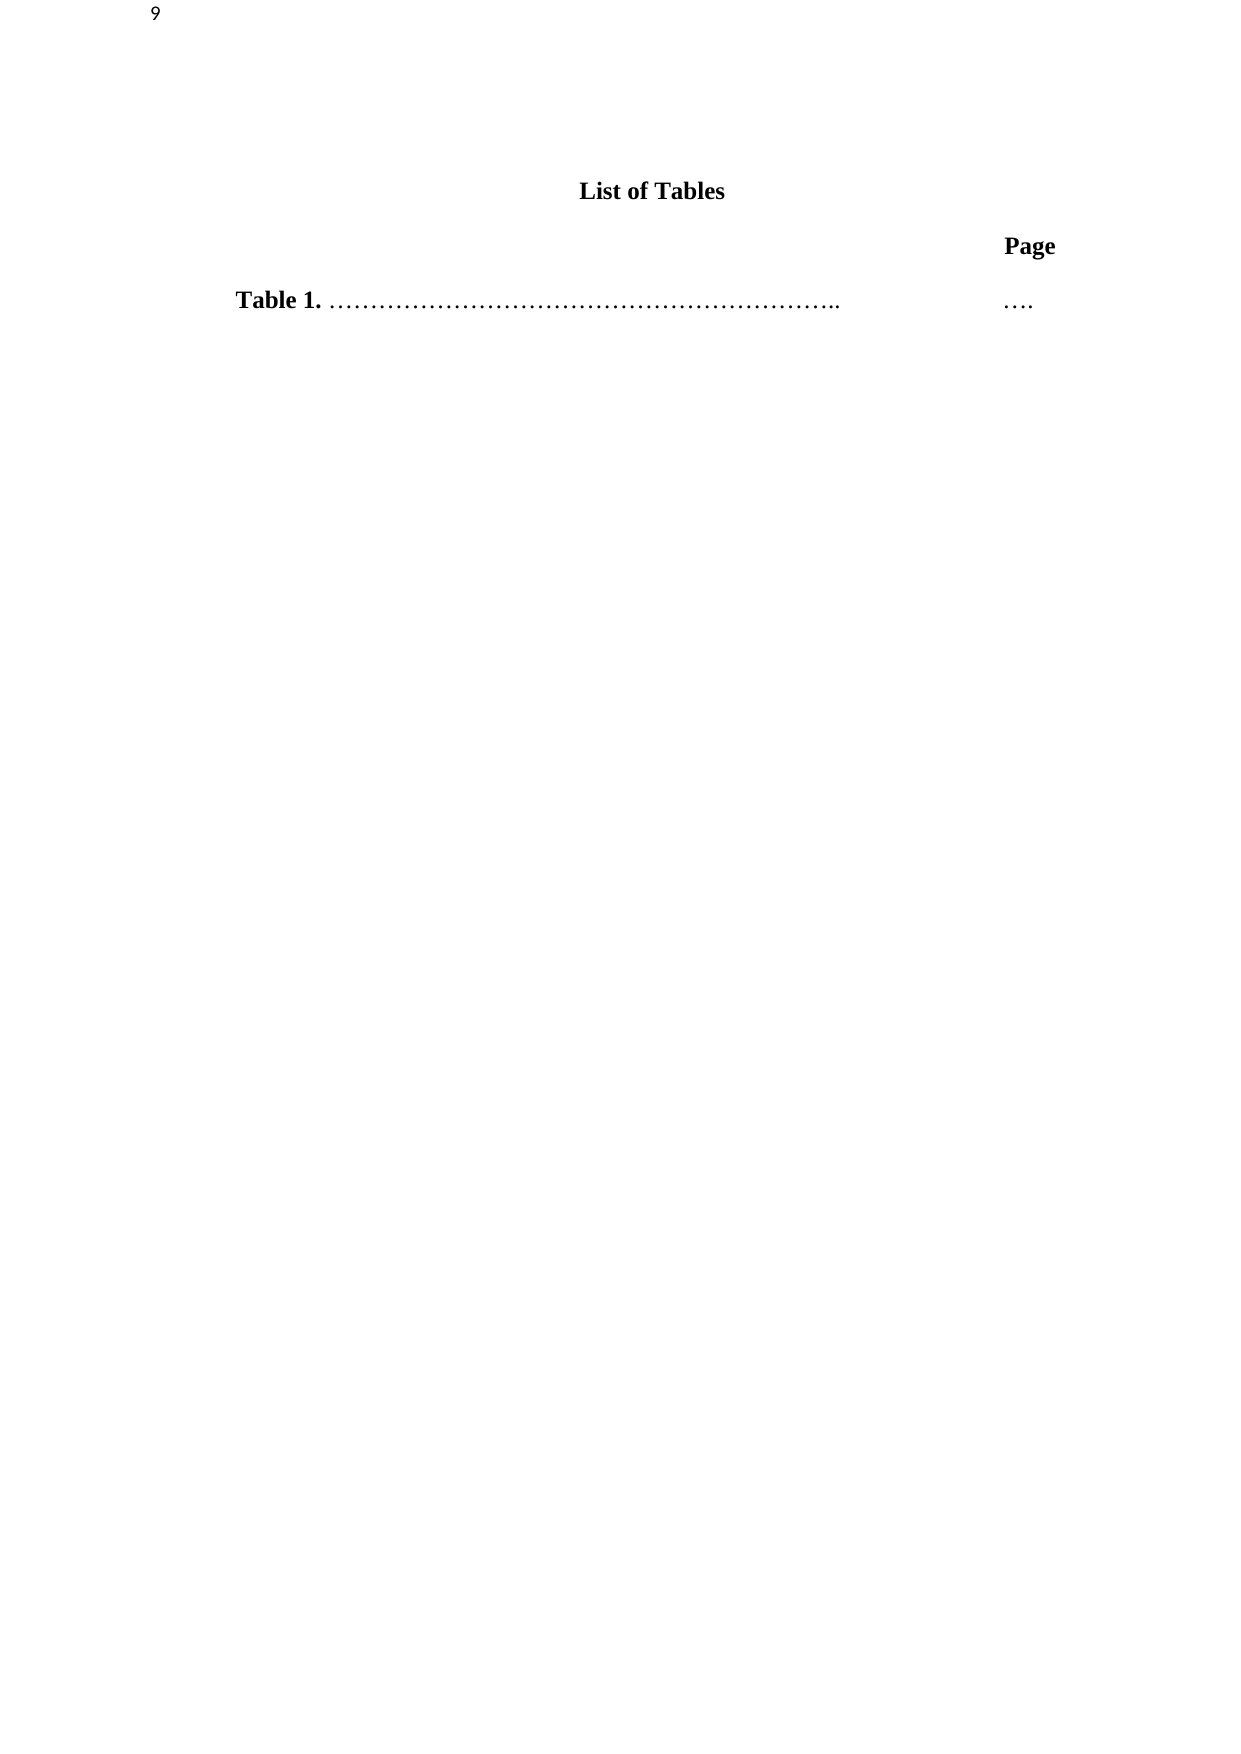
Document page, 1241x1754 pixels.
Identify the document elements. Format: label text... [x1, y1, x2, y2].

text Page [1004, 231, 1090, 260]
text List of Tables [579, 176, 1090, 205]
text Table 1. …………………………………………………….. …. [235, 285, 1090, 314]
